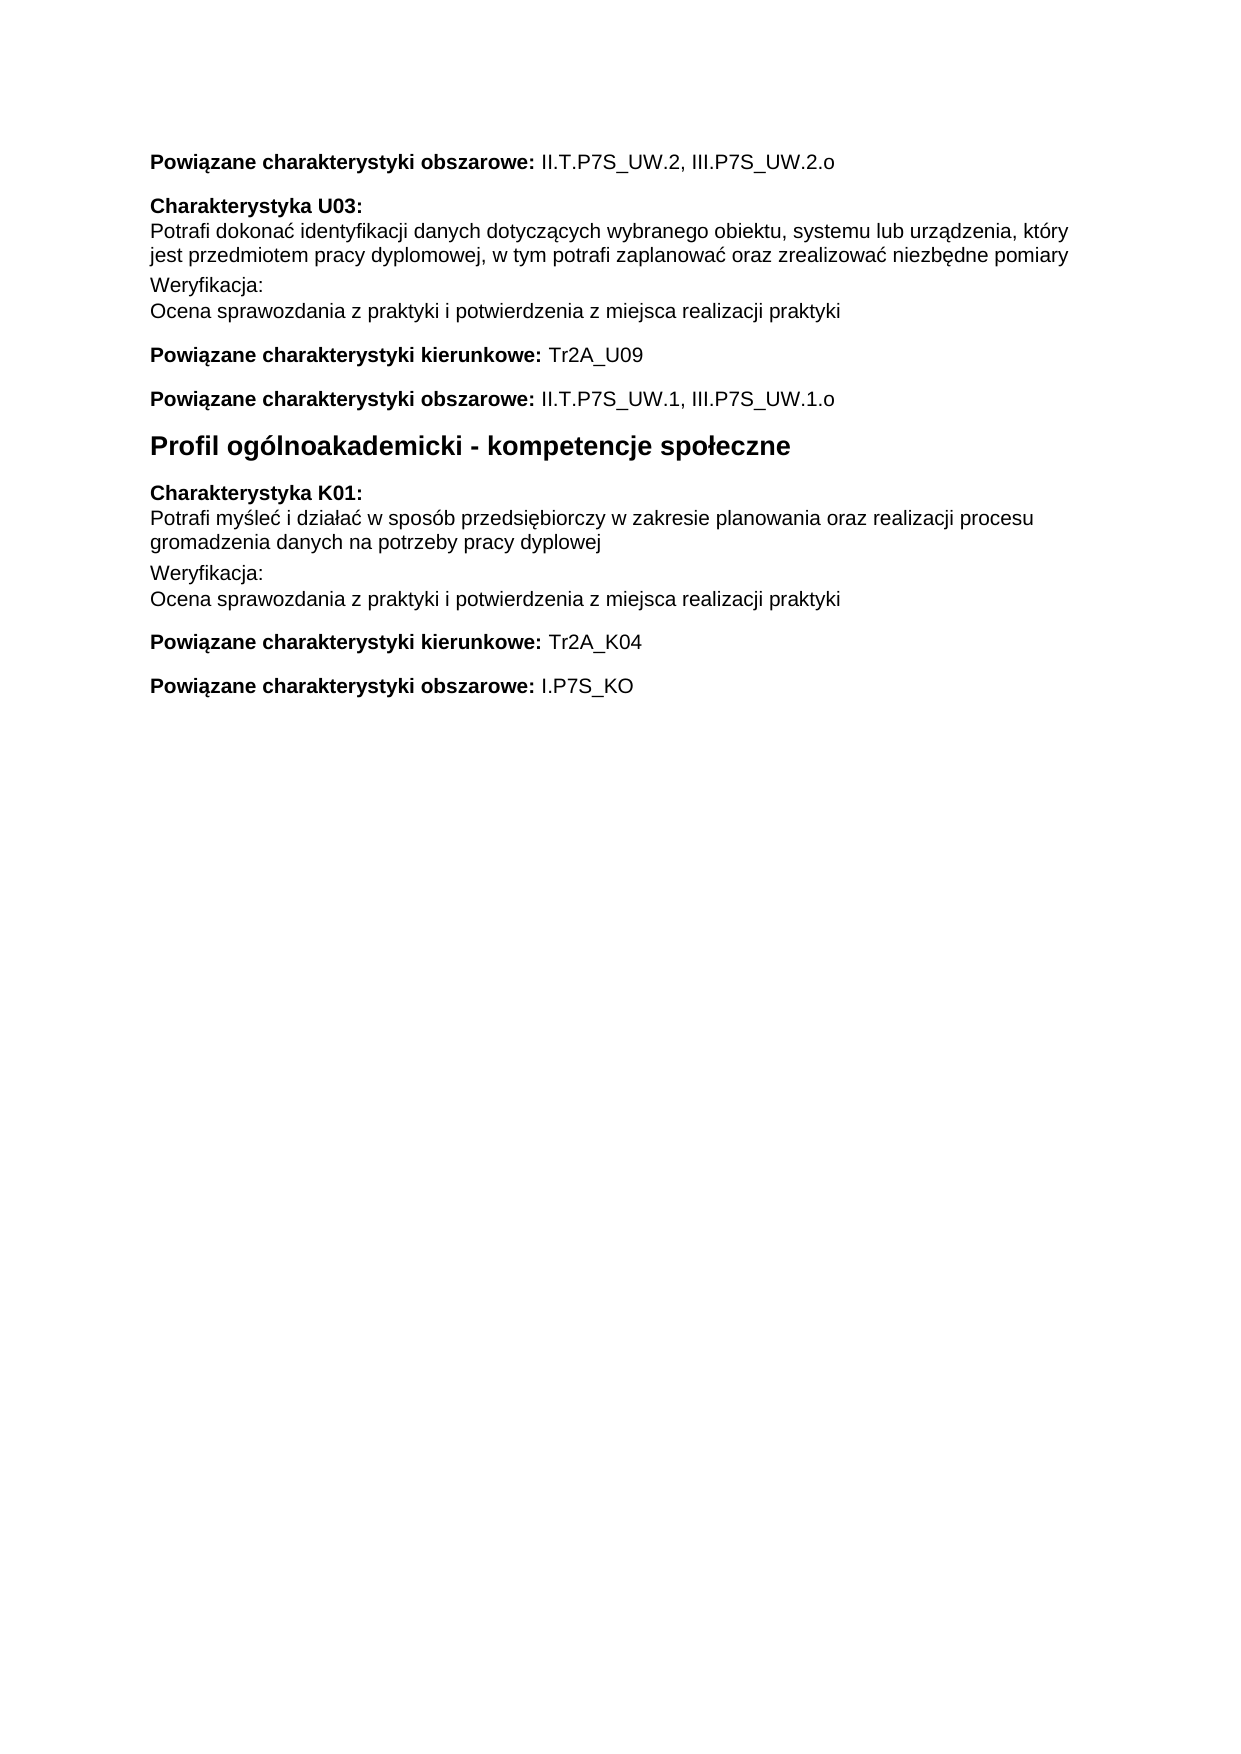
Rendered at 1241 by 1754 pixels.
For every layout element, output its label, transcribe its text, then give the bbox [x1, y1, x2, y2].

text Charakterystyka K01: [150, 481, 1090, 505]
subtitle Profil ogólnoakademicki - kompetencje społeczne [150, 430, 1090, 461]
text Potrafi dokonać identyfikacji danych dotyczących wybranego obiektu, systemu lub urządzenia, który jest przedmiotem pracy dyplomowej, w tym potrafi zaplanować oraz zrealizować niezbędne pomiary [150, 219, 1090, 267]
text Powiązane charakterystyki obszarowe: II.T.P7S_UW.1, III.P7S_UW.1.o [150, 386, 1090, 410]
text Powiązane charakterystyki obszarowe: I.P7S_KO [150, 674, 1090, 698]
text Ocena sprawozdania z praktyki i potwierdzenia z miejsca realizacji praktyki [150, 586, 1090, 610]
text Weryfikacja: [150, 560, 1090, 584]
text Charakterystyka U03: [150, 194, 1090, 218]
text Powiązane charakterystyki kierunkowe: Tr2A_U09 [150, 343, 1090, 367]
text Powiązane charakterystyki kierunkowe: Tr2A_K04 [150, 630, 1090, 654]
text Weryfikacja: [150, 273, 1090, 297]
text Ocena sprawozdania z praktyki i potwierdzenia z miejsca realizacji praktyki [150, 299, 1090, 323]
text Potrafi myśleć i działać w sposób przedsiębiorczy w zakresie planowania oraz realizacji procesu gromadzenia danych na potrzeby pracy dyplowej [150, 506, 1090, 554]
text Powiązane charakterystyki obszarowe: II.T.P7S_UW.2, III.P7S_UW.2.o [150, 150, 1090, 174]
